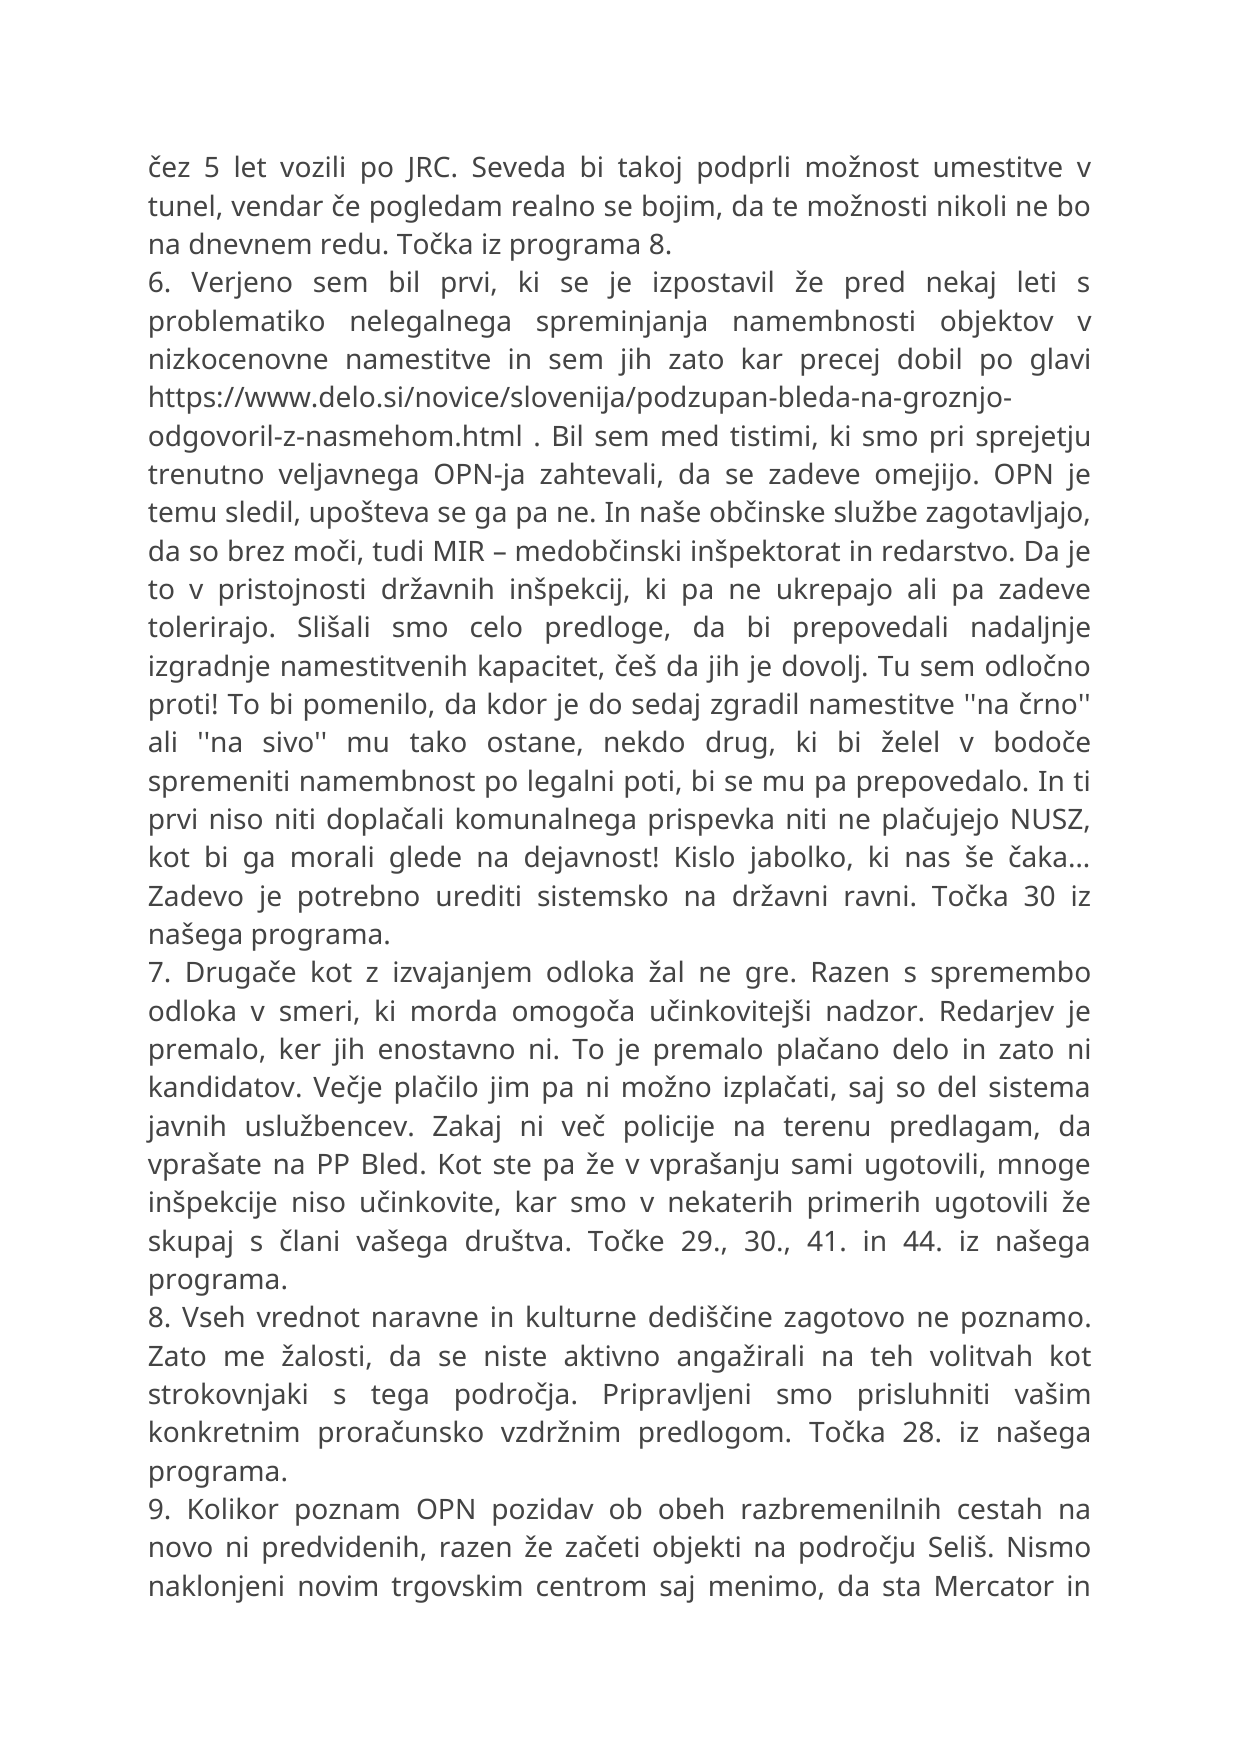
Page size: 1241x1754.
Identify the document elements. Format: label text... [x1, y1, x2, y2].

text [148, 148, 1093, 263]
text 8. Vseh vrednot naravne in kulturne dediščine zagotovo ne poznamo. Zato me žalosti, da se niste aktivno angažirali na teh volitvah kot strokovnjaki s tega področja. Pripravljeni smo prisluhniti vašim konkretnim proračunsko vzdržnim predlogom. Točka 28. iz našega programa. [148, 1298, 1093, 1489]
text 7. Drugače kot z izvajanjem odloka žal ne gre. Razen s spremembo odloka v smeri, ki morda omogoča učinkovitejši nadzor. Redarjev je premalo, ker jih enostavno ni. To je premalo plačano delo in zato ni kandidatov. Večje plačilo jim pa ni možno izplačati, saj so del sistema javnih uslužbencev. Zakaj ni več policije na terenu predlagam, da vprašate na PP Bled. Kot ste pa že v vprašanju sami ugotovili, mnoge inšpekcije niso učinkovite, kar smo v nekaterih primerih ugotovili že skupaj s člani vašega društva. Točke 29., 30., 41. in 44. iz našega programa. [148, 953, 1093, 1298]
text 6. Verjeno sem bil prvi, ki se je izpostavil že pred nekaj leti s problematiko nelegalnega spreminjanja namembnosti objektov v nizkocenovne namestitve in sem jih zato kar precej dobil po glavi https://www.delo.si/novice/slovenija/podzupan-bleda-na-groznjo-odgovoril-z-nasmehom.html . Bil sem med tistimi, ki smo pri sprejetju trenutno veljavnega OPN-ja zahtevali, da se zadeve omejijo. OPN je temu sledil, upošteva se ga pa ne. In naše občinske službe zagotavljajo, da so brez moči, tudi MIR – medobčinski inšpektorat in redarstvo. Da je to v pristojnosti državnih inšpekcij, ki pa ne ukrepajo ali pa zadeve tolerirajo. Slišali smo celo predloge, da bi prepovedali nadaljnje izgradnje namestitvenih kapacitet, češ da jih je dovolj. Tu sem odločno proti! To bi pomenilo, da kdor je do sedaj zgradil namestitve ''na črno'' ali ''na sivo'' mu tako ostane, nekdo drug, ki bi želel v bodoče spremeniti namembnost po legalni poti, bi se mu pa prepovedalo. In ti prvi niso niti doplačali komunalnega prispevka niti ne plačujejo NUSZ, kot bi ga morali glede na dejavnost! Kislo jabolko, ki nas še čaka… Zadevo je potrebno urediti sistemsko na državni ravni. Točka 30 iz našega programa. [148, 263, 1093, 953]
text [148, 1489, 1093, 1604]
